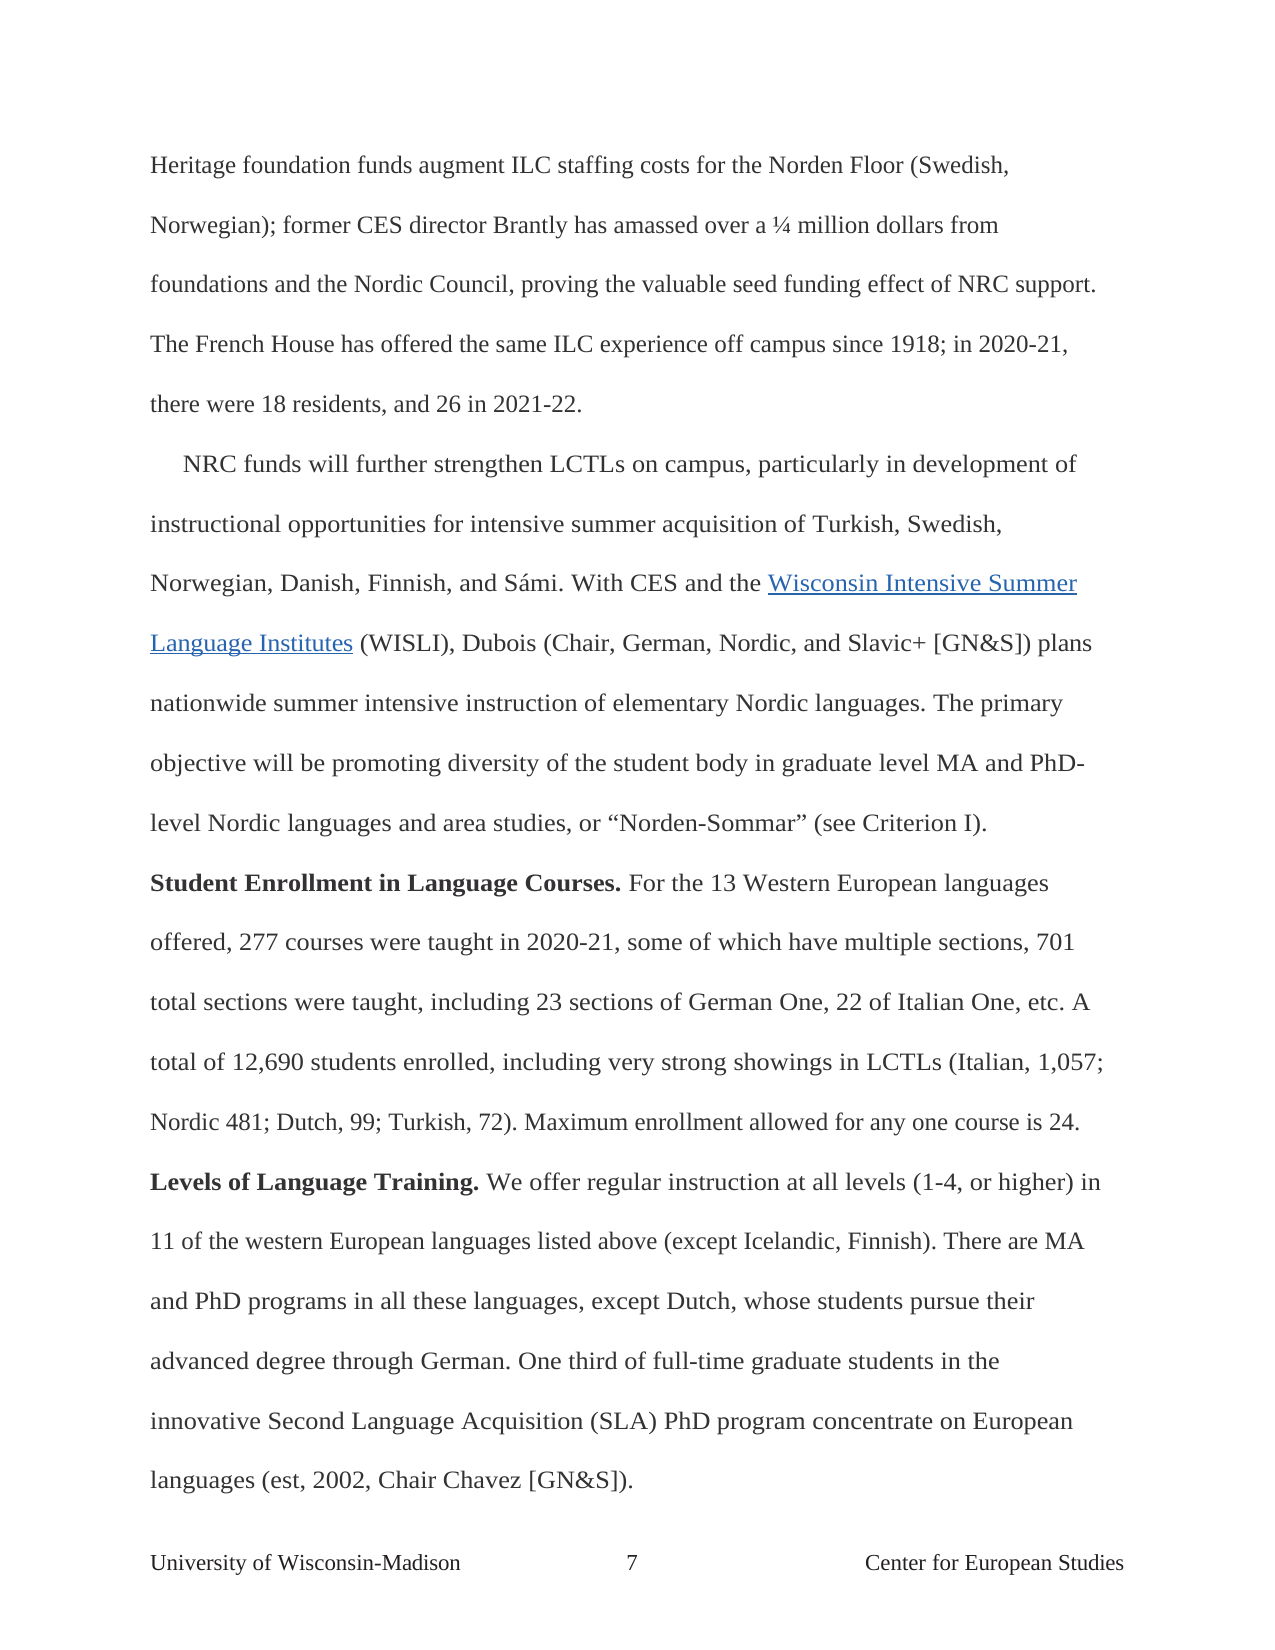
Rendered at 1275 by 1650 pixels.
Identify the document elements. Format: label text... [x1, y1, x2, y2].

text NRC funds will further strengthen LCTLs on campus, particularly in development of instructional opportunities for intensive summer acquisition of Turkish, Swedish, Norwegian, Danish, Finnish, and Sámi. With CES and the Wisconsin Intensive Summer [150, 449, 1105, 597]
text Language Institutes (WISLI), Dubois (Chair, German, Nordic, and Slavic+ [GN&S]) plans [150, 628, 1158, 657]
text Heritage foundation funds augment ILC staffing costs for the Norden Floor (Swedish, Norwegian); former CES director Brantly has amassed over a ¼ million dollars from foundations and the Nordic Council, proving the valuable seed funding effect of NRC support. The French House has offered the same ILC experience off campus since 1918; in 2020-21, there were 18 residents, and 26 in 2021-22. [150, 150, 1105, 418]
text nationwide summer intensive instruction of elementary Nordic languages. The primary objective will be promoting diversity of the student body in graduate level MA and PhD- level Nordic languages and area studies, or “Norden-Sommar” (see Criterion I). [150, 688, 1105, 837]
text Student Enrollment in Language Courses. For the 13 Western European languages offered, 277 courses were taught in 2020-21, some of which have multiple sections, 701 total sections were taught, including 23 sections of German One, 22 of Italian One, etc. A total of 12,690 students enrolled, including very strong showings in LCTLs (Italian, 1,057; Nordic 481; Dutch, 99; Turkish, 72). Maximum enrollment allowed for any one course is 24. Levels of Language Training. We offer regular instruction at all levels (1-4, or higher) in 11 of the western European languages listed above (except Icelandic, Finnish). There are MA and PhD programs in all these languages, except Dutch, whose students pursue their advanced degree through German. One third of full-time graduate students in the innovative Second Language Acquisition (SLA) PhD program concentrate on European languages (est, 2002, Chair Chavez [GN&S]). [150, 868, 1105, 1494]
